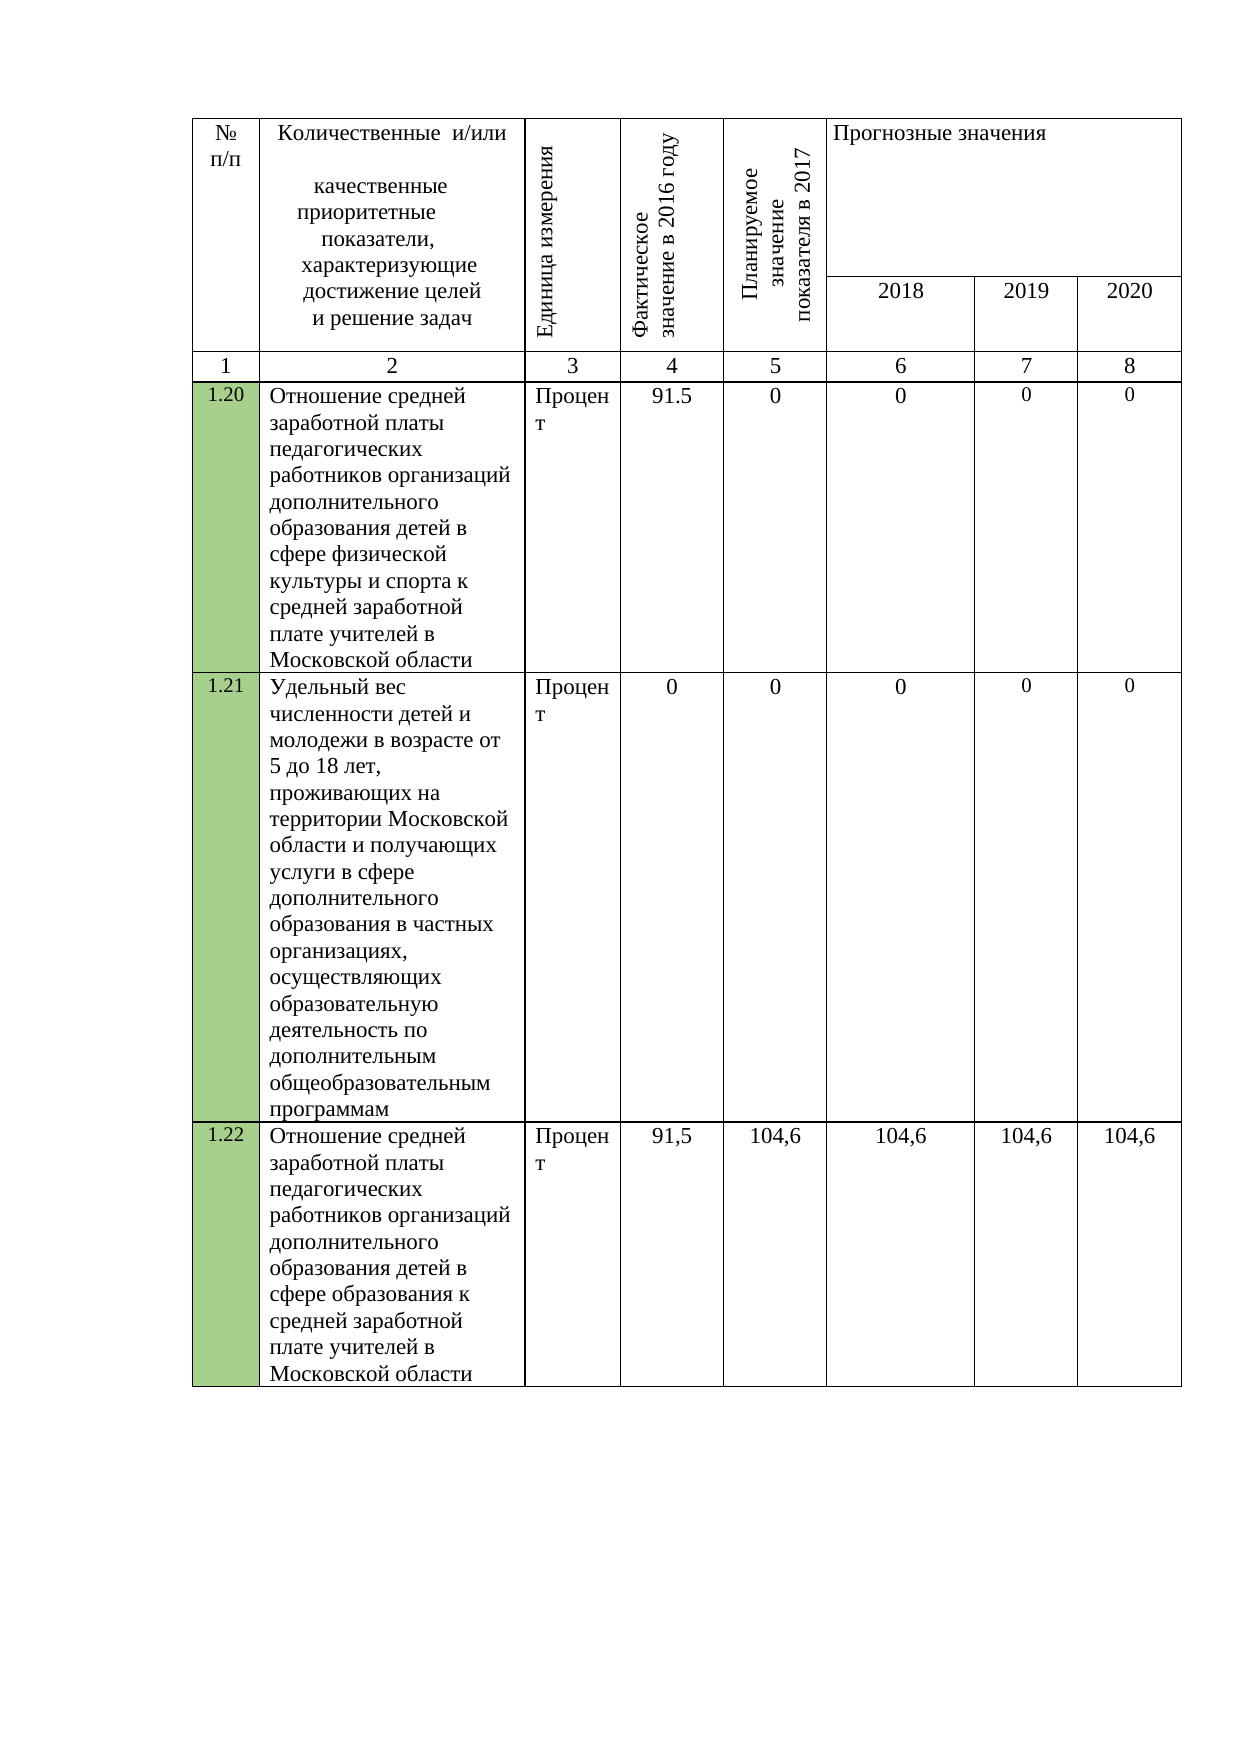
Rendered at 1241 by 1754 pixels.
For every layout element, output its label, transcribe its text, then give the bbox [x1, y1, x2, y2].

table_cell 104,6 [1078, 1123, 1181, 1386]
table_cell 104,6 [724, 1123, 826, 1386]
table_cell 1.20 [193, 383, 259, 672]
table_cell 91.5 [621, 383, 723, 672]
table_cell 1 [193, 352, 259, 381]
table_cell 0 [724, 673, 826, 1121]
table_header Количественные и/или качественные приоритетные показатели, характеризующие достижение целей и решение задач [260, 119, 524, 351]
table_cell 5 [724, 352, 826, 381]
table_cell Процент [526, 1123, 620, 1386]
table_cell 0 [724, 383, 826, 672]
table_cell 0 [827, 673, 974, 1121]
table_cell Отношение средней заработной платы педагогических работников организаций дополнительного образования детей в сфере физической культуры и спорта к средней заработной плате учителей в Московской области [260, 383, 524, 672]
table_cell 104,6 [975, 1123, 1077, 1386]
table_cell 0 [621, 673, 723, 1121]
table_header № п/п [193, 119, 259, 351]
table_header Фактическое значение в 2016 году [621, 119, 723, 351]
table_cell 2019 [975, 277, 1077, 351]
table_cell 2 [260, 352, 524, 381]
table_cell Удельный вес численности детей и молодежи в возрасте от 5 до 18 лет, проживающих на территории Московской области и получающих услуги в сфере дополнительного образования в частных организациях, осуществляющих образовательную деятельность по дополнительным общеобразовательным программам [260, 673, 524, 1121]
table_header Планируемое значение показателя в 2017 [724, 119, 826, 351]
table_cell 0 [975, 673, 1077, 1121]
table_cell Процент [526, 383, 620, 672]
table_cell 7 [975, 352, 1077, 381]
table_cell 0 [975, 383, 1077, 672]
table_header Прогнозные значения [827, 119, 1181, 276]
table_cell 104,6 [827, 1123, 974, 1386]
table_cell 0 [1078, 383, 1181, 672]
table_cell 1.22 [193, 1123, 259, 1386]
table_cell Отношение средней заработной платы педагогических работников организаций дополнительного образования детей в сфере образования к средней заработной плате учителей в Московской области [260, 1123, 524, 1386]
table_cell 6 [827, 352, 974, 381]
table_cell 3 [526, 352, 620, 381]
table_cell 91,5 [621, 1123, 723, 1386]
table_cell 0 [827, 383, 974, 672]
table_cell 0 [1078, 673, 1181, 1121]
table_cell 8 [1078, 352, 1181, 381]
table_cell 4 [621, 352, 723, 381]
table_cell 2020 [1078, 277, 1181, 351]
table_cell 1.21 [193, 673, 259, 1121]
table_header Единица измерения [526, 119, 620, 351]
table_cell Процент [526, 673, 620, 1121]
table_cell 2018 [827, 277, 974, 351]
